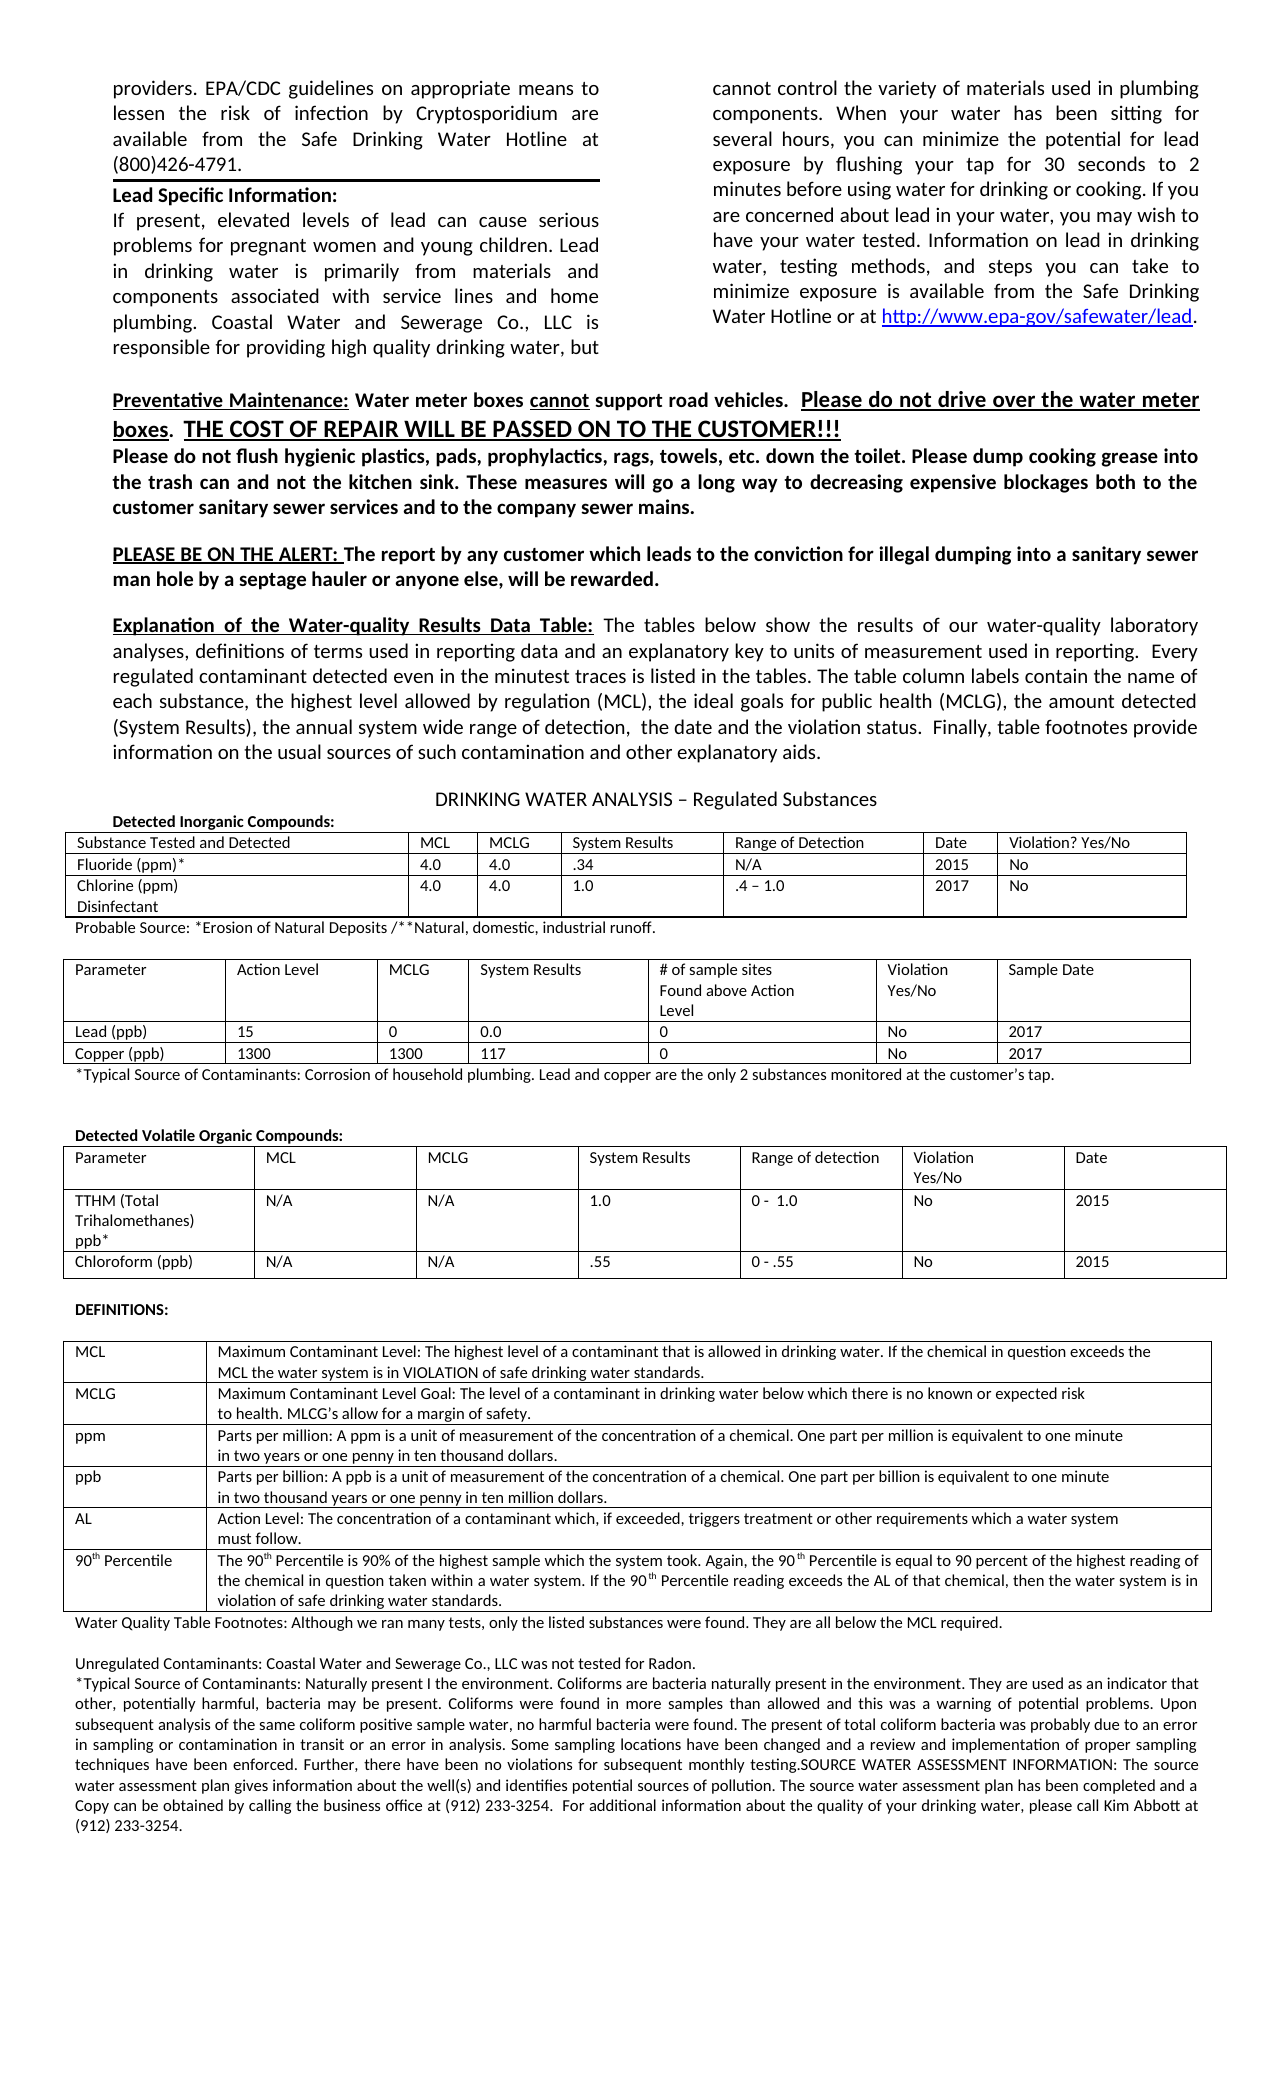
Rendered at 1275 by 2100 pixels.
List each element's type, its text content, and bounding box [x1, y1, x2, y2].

table_cell Action Level: The concentration of a contaminant which, if exceeded, triggers treatment or other requirements which a water system must follow. [207, 1508, 1211, 1549]
text Detected Volatile Organic Compounds: [75, 1126, 1200, 1146]
table_cell 2017 [924, 876, 997, 916]
table_header Action Level [226, 960, 377, 1021]
table_cell 1300 [226, 1043, 377, 1063]
table_cell N/A [255, 1252, 416, 1278]
table_cell 117 [469, 1043, 648, 1063]
table_cell The 90th Percentile is 90% of the highest sample which the system took. Again, the 90th Percentile is equal to 90 percent of the highest reading of the chemical in question taken within a water system. If the 90th Percentile reading exceeds the AL of that chemical, then the water system is in violation of safe drinking water standards. [207, 1550, 1211, 1611]
table_cell No [998, 876, 1186, 916]
table_header # of sample sites Found above Action Level [649, 960, 876, 1021]
table_header MCLG [417, 1147, 578, 1189]
table_cell AL [64, 1508, 206, 1549]
table_header Substance Tested and Detected [66, 833, 408, 853]
table_header MCLG [478, 833, 561, 853]
table_cell No [877, 1022, 997, 1042]
table_cell No [903, 1252, 1064, 1278]
table_header MCL [64, 1342, 206, 1382]
text PLEASE BE ON THE ALERT: The report by any customer which leads to the conviction for illegal dumping into a sanitary sewer man hole by a septage hauler or anyone else, will be rewarded. [112, 541, 1200, 592]
table_cell 90th Percentile [64, 1550, 206, 1611]
table_cell 2015 [1065, 1190, 1226, 1251]
table_cell 2015 [924, 854, 997, 875]
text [112, 75, 600, 182]
table_header Violation Yes/No [877, 960, 997, 1021]
table_header Parameter [64, 960, 225, 1021]
text Detected Inorganic Compounds: [112, 811, 1200, 832]
table_cell Fluoride (ppm)* [66, 854, 408, 875]
table_cell Parts per billion: A ppb is a unit of measurement of the concentration of a chemical. One part per billion is equivalent to one minute in two thousand years or one penny in ten million dollars. [207, 1467, 1211, 1507]
text Please do not flush hygienic plastics, pads, prophylactics, rags, towels, etc. down the toilet. Please dump cooking grease into the trash can and not the kitchen sink. These measures will go a long way to decreasing expensive blockages both to the customer sanitary sewer services and to the company sewer mains. [112, 444, 1200, 520]
table_cell 0 [378, 1022, 468, 1042]
table_header Sample Date [998, 960, 1190, 1021]
table_cell .34 [562, 854, 723, 875]
table_cell 4.0 [409, 854, 477, 875]
table_cell .55 [579, 1252, 740, 1278]
table_cell .4 – 1.0 [724, 876, 923, 916]
table_cell N/A [417, 1190, 578, 1251]
table_cell 4.0 [409, 876, 477, 916]
table_header System Results [562, 833, 723, 853]
table_cell 2017 [998, 1043, 1190, 1063]
table_cell 0 - .55 [741, 1252, 902, 1278]
table_header Violation Yes/No [903, 1147, 1064, 1189]
text *Typical Source of Contaminants: Corrosion of household plumbing. Lead and copper are the only 2 substances monitored at the customer’s tap. [75, 1064, 1200, 1084]
table_cell 4.0 [478, 854, 561, 875]
table_cell N/A [255, 1190, 416, 1251]
table_cell 0 [649, 1043, 876, 1063]
table_cell No [998, 854, 1186, 875]
table_header Violation? Yes/No [998, 833, 1186, 853]
text Explanation of the Water-quality Results Data Table: The tables below show the results of our water-quality laboratory analyses, definitions of terms used in reporting data and an explanatory key to units of measurement used in reporting. Every regulated contaminant detected even in the minutest traces is listed in the tables. The table column labels contain the name of each substance, the highest level allowed by regulation (MCL), the ideal goals for public health (MCLG), the amount detected (System Results), the annual system wide range of detection, the date and the violation status. Finally, table footnotes provide information on the usual sources of such contamination and other explanatory aids. [112, 612, 1200, 765]
text Probable Source: *Erosion of Natural Deposits /**Natural, domestic, industrial runoff. [75, 917, 1200, 938]
table_cell TTHM (Total Trihalomethanes) ppb* [64, 1190, 254, 1251]
table_cell No [903, 1190, 1064, 1251]
table_cell ppb [64, 1467, 206, 1507]
table_cell 2015 [1065, 1252, 1226, 1278]
table_cell 15 [226, 1022, 377, 1042]
table_cell Copper (ppb) [64, 1043, 225, 1063]
table_cell ppm [64, 1425, 206, 1466]
table_cell No [877, 1043, 997, 1063]
table_header Range of detection [741, 1147, 902, 1189]
table_cell Chloroform (ppb) [64, 1252, 254, 1278]
text *Typical Source of Contaminants: Naturally present I the environment. Coliforms are bacteria naturally present in the environment. They are used as an indicator that other, potentially harmful, bacteria may be present. Coliforms were found in more samples than allowed and this was a warning of potential problems. Upon subsequent analysis of the same coliform positive sample water, no harmful bacteria were found. The present of total coliform bacteria was probably due to an error in sampling or contamination in transit or an error in analysis. Some sampling locations have been changed and a review and implementation of proper sampling techniques have been enforced. Further, there have been no violations for subsequent monthly testing.SOURCE WATER ASSESSMENT INFORMATION: The source water assessment plan gives information about the well(s) and identifies potential sources of pollution. The source water assessment plan has been completed and a Copy can be obtained by calling the business office at (912) 233-3254. For additional information about the quality of your drinking water, please call Kim Abbott at (912) 233-3254. [75, 1673, 1200, 1836]
text DRINKING WATER ANALYSIS – Regulated Substances [112, 786, 1200, 811]
table_header MCL [409, 833, 477, 853]
table_header System Results [469, 960, 648, 1021]
table_cell 4.0 [478, 876, 561, 916]
table_header Date [924, 833, 997, 853]
table_cell N/A [417, 1252, 578, 1278]
table_cell MCLG [64, 1383, 206, 1424]
table_header Date [1065, 1147, 1226, 1189]
table_header MCL [255, 1147, 416, 1189]
text Unregulated Contaminants: Coastal Water and Sewerage Co., LLC was not tested for Radon. [75, 1653, 1200, 1673]
table_cell Lead (ppb) [64, 1022, 225, 1042]
table_header Parameter [64, 1147, 254, 1189]
table_header MCLG [378, 960, 468, 1021]
text Preventative Maintenance: Water meter boxes cannot support road vehicles. Please do not drive over the water meter boxes. THE COST OF REPAIR WILL BE PASSED ON TO THE CUSTOMER!!! [112, 385, 1200, 444]
table_cell 2017 [998, 1022, 1190, 1042]
table_cell 1.0 [562, 876, 723, 916]
text Lead Specific Information: [112, 182, 600, 207]
table_cell 1.0 [579, 1190, 740, 1251]
table_cell Chlorine (ppm) Disinfectant [66, 876, 408, 916]
table_cell 0 - 1.0 [741, 1190, 902, 1251]
table_cell N/A [724, 854, 923, 875]
table_cell 0.0 [469, 1022, 648, 1042]
table_cell Maximum Contaminant Level Goal: The level of a contaminant in drinking water below which there is no known or expected risk to health. MLCG’s allow for a margin of safety. [207, 1383, 1211, 1424]
table_cell Parts per million: A ppm is a unit of measurement of the concentration of a chemical. One part per million is equivalent to one minute in two years or one penny in ten thousand dollars. [207, 1425, 1211, 1466]
text DEFINITIONS: [75, 1299, 1200, 1320]
text If present, elevated levels of lead can cause serious problems for pregnant women and young children. Lead in drinking water is primarily from materials and components associated with service lines and home plumbing. Coastal Water and Sewerage Co., LLC is responsible for providing high quality drinking water, but cannot control the variety of materials used in plumbing components. When your water has been sitting for several hours, you can minimize the potential for lead exposure by flushing your tap for 30 seconds to 2 minutes before using water for drinking or cooking. If you are concerned about lead in your water, you may wish to have your water tested. Information on lead in drinking water, testing methods, and steps you can take to minimize exposure is available from the Safe Drinking Water Hotline or at http://www.epa-gov/safewater/lead. [712, 75, 1200, 329]
table_header Range of Detection [724, 833, 923, 853]
text Water Quality Table Footnotes: Although we ran many tests, only the listed substances were found. They are all below the MCL required. [75, 1612, 1200, 1632]
table_cell 1300 [378, 1043, 468, 1063]
table_header System Results [579, 1147, 740, 1189]
text If present, elevated levels of lead can cause serious problems for pregnant women and young children. Lead in drinking water is primarily from materials and components associated with service lines and home plumbing. Coastal Water and Sewerage Co., LLC is responsible for providing high quality drinking water, but cannot control the variety of materials used in plumbing components. When your water has been sitting for several hours, you can minimize the potential for lead exposure by flushing your tap for 30 seconds to 2 minutes before using water for drinking or cooking. If you are concerned about lead in your water, you may wish to have your water tested. Information on lead in drinking water, testing methods, and steps you can take to minimize exposure is available from the Safe Drinking Water Hotline or at http://www.epa-gov/safewater/lead. [112, 207, 600, 360]
table_cell 0 [649, 1022, 876, 1042]
table_header Maximum Contaminant Level: The highest level of a contaminant that is allowed in drinking water. If the chemical in question exceeds the MCL the water system is in VIOLATION of safe drinking water standards. [207, 1342, 1211, 1382]
